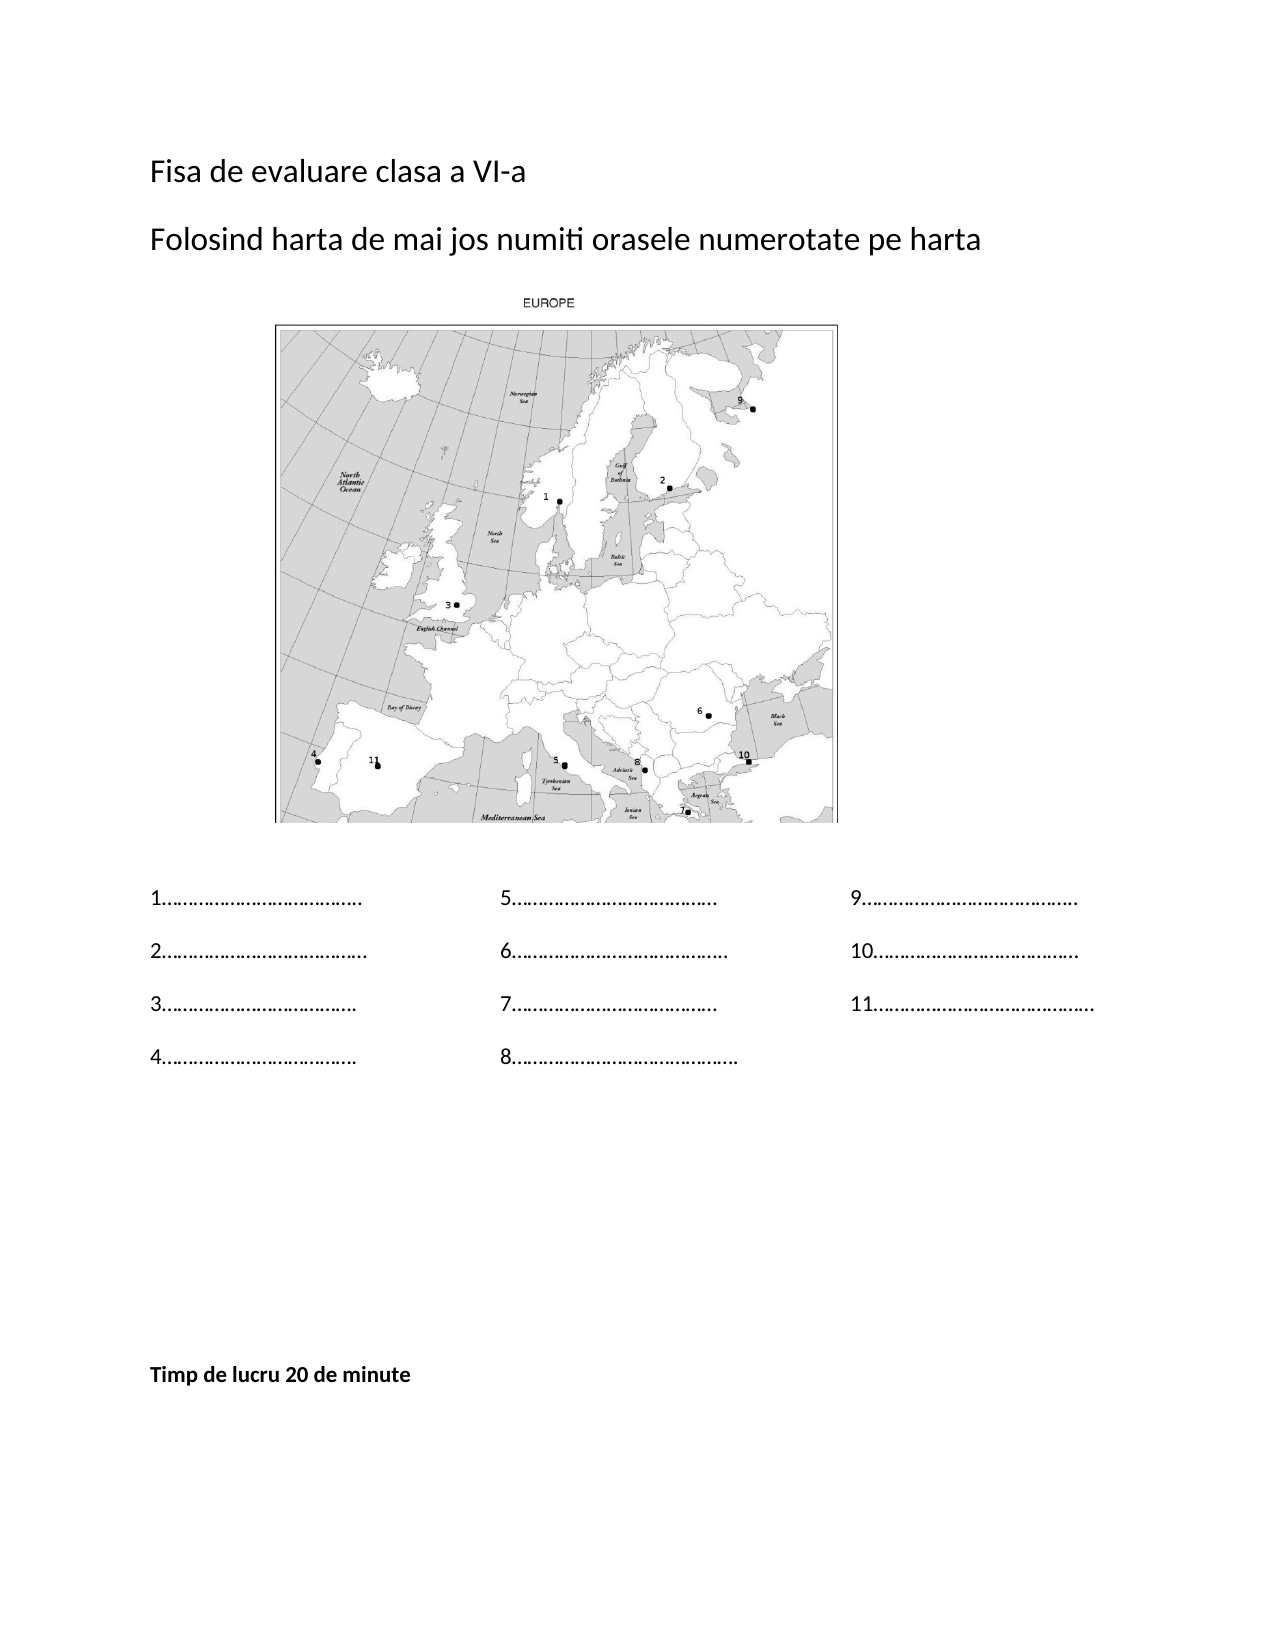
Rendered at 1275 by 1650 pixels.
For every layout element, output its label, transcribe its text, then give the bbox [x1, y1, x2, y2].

text 9………………………………….. [850, 883, 1125, 911]
text Folosind harta de mai jos numiti orasele numerotate pe harta [150, 218, 1125, 258]
text 3………………………………. [150, 989, 425, 1017]
text Timp de lucru 20 de minute [150, 1360, 1125, 1388]
text 2………………………………… [150, 936, 425, 964]
picture [227, 298, 885, 823]
text 4………………………………. [150, 1042, 425, 1070]
text 6………………………………….. [500, 936, 775, 964]
text 5………………………………… [500, 883, 775, 911]
text Fisa de evaluare clasa a VI-a [150, 150, 1125, 191]
text 11…………………………………… [850, 989, 1125, 1017]
text 7………………………………… [500, 989, 775, 1017]
text 10………………………………… [850, 936, 1125, 964]
text 1……………………………….. [150, 883, 425, 911]
text 8……………………………………. [500, 1042, 775, 1070]
